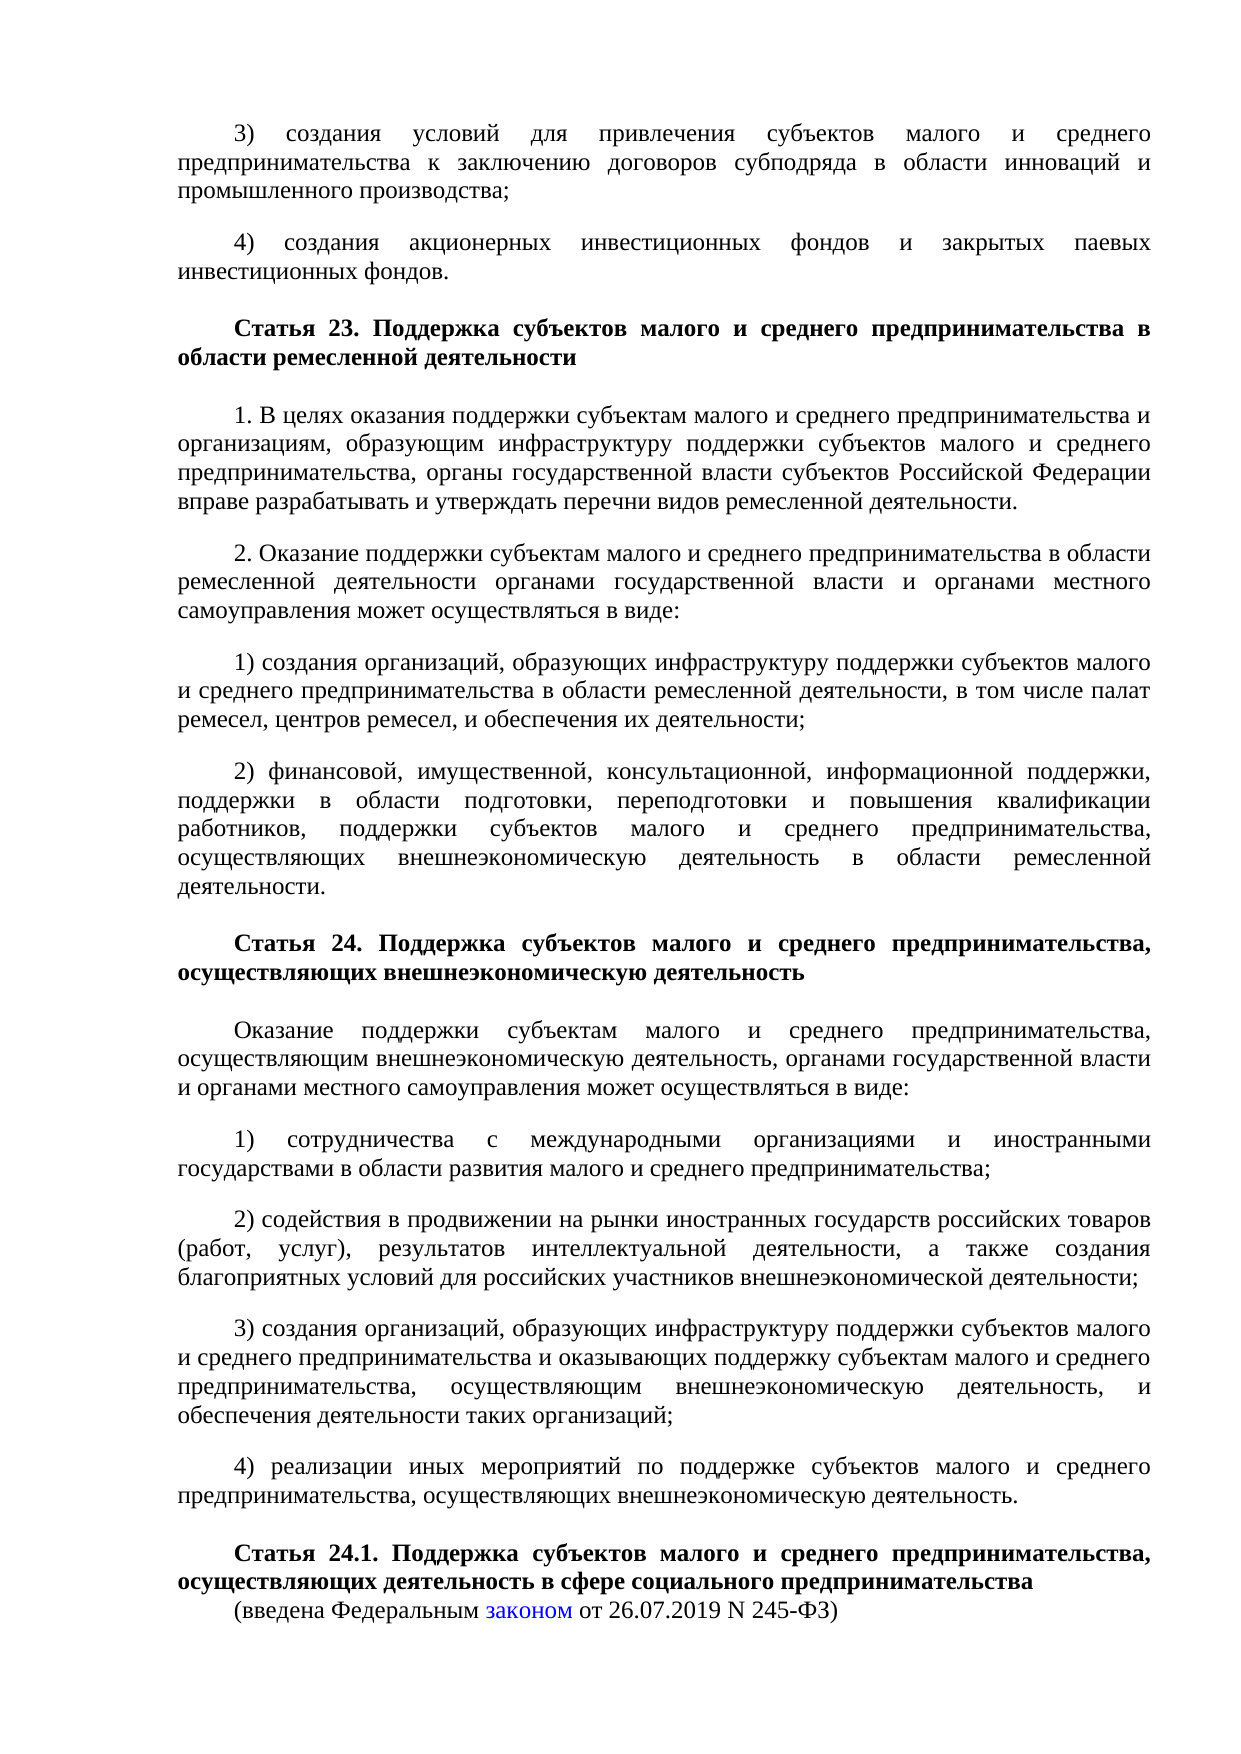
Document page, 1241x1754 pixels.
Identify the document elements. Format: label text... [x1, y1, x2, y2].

title Статья 24.1. Поддержка субъектов малого и среднего предпринимательства, осуществляющих деятельность в сфере социального предпринимательства [177, 1538, 1152, 1595]
text 3) создания условий для привлечения субъектов малого и среднего предпринимательства к заключению договоров субподряда в области инноваций и промышленного производства; [177, 118, 1152, 204]
text 3) создания организаций, образующих инфраструктуру поддержки субъектов малого и среднего предпринимательства и оказывающих поддержку субъектам малого и среднего предпринимательства, осуществляющим внешнеэкономическую деятельность, и обеспечения деятельности таких организаций; [177, 1313, 1152, 1428]
title Статья 23. Поддержка субъектов малого и среднего предпринимательства в области ремесленной деятельности [177, 313, 1152, 371]
title Статья 24. Поддержка субъектов малого и среднего предпринимательства, осуществляющих внешнеэкономическую деятельность [177, 928, 1152, 986]
text 4) реализации иных мероприятий по поддержке субъектов малого и среднего предпринимательства, осуществляющих внешнеэкономическую деятельность. [177, 1451, 1152, 1509]
text (введена Федеральным законом от 26.07.2019 N 245-ФЗ) [177, 1595, 1152, 1624]
text 2) содействия в продвижении на рынки иностранных государств российских товаров (работ, услуг), результатов интеллектуальной деятельности, а также создания благоприятных условий для российских участников внешнеэкономической деятельности; [177, 1204, 1152, 1291]
text 1. В целях оказания поддержки субъектам малого и среднего предпринимательства и организациям, образующим инфраструктуру поддержки субъектов малого и среднего предпринимательства, органы государственной власти субъектов Российской Федерации вправе разрабатывать и утверждать перечни видов ремесленной деятельности. [177, 400, 1152, 515]
text 2. Оказание поддержки субъектам малого и среднего предпринимательства в области ремесленной деятельности органами государственной власти и органами местного самоуправления может осуществляться в виде: [177, 538, 1152, 624]
text 2) финансовой, имущественной, консультационной, информационной поддержки, поддержки в области подготовки, переподготовки и повышения квалификации работников, поддержки субъектов малого и среднего предпринимательства, осуществляющих внешнеэкономическую деятельность в области ремесленной деятельности. [177, 756, 1152, 900]
text Оказание поддержки субъектам малого и среднего предпринимательства, осуществляющим внешнеэкономическую деятельность, органами государственной власти и органами местного самоуправления может осуществляться в виде: [177, 1015, 1152, 1101]
text 1) сотрудничества с международными организациями и иностранными государствами в области развития малого и среднего предпринимательства; [177, 1124, 1152, 1181]
text 1) создания организаций, образующих инфраструктуру поддержки субъектов малого и среднего предпринимательства в области ремесленной деятельности, в том числе палат ремесел, центров ремесел, и обеспечения их деятельности; [177, 647, 1152, 733]
text 4) создания акционерных инвестиционных фондов и закрытых паевых инвестиционных фондов. [177, 227, 1152, 285]
